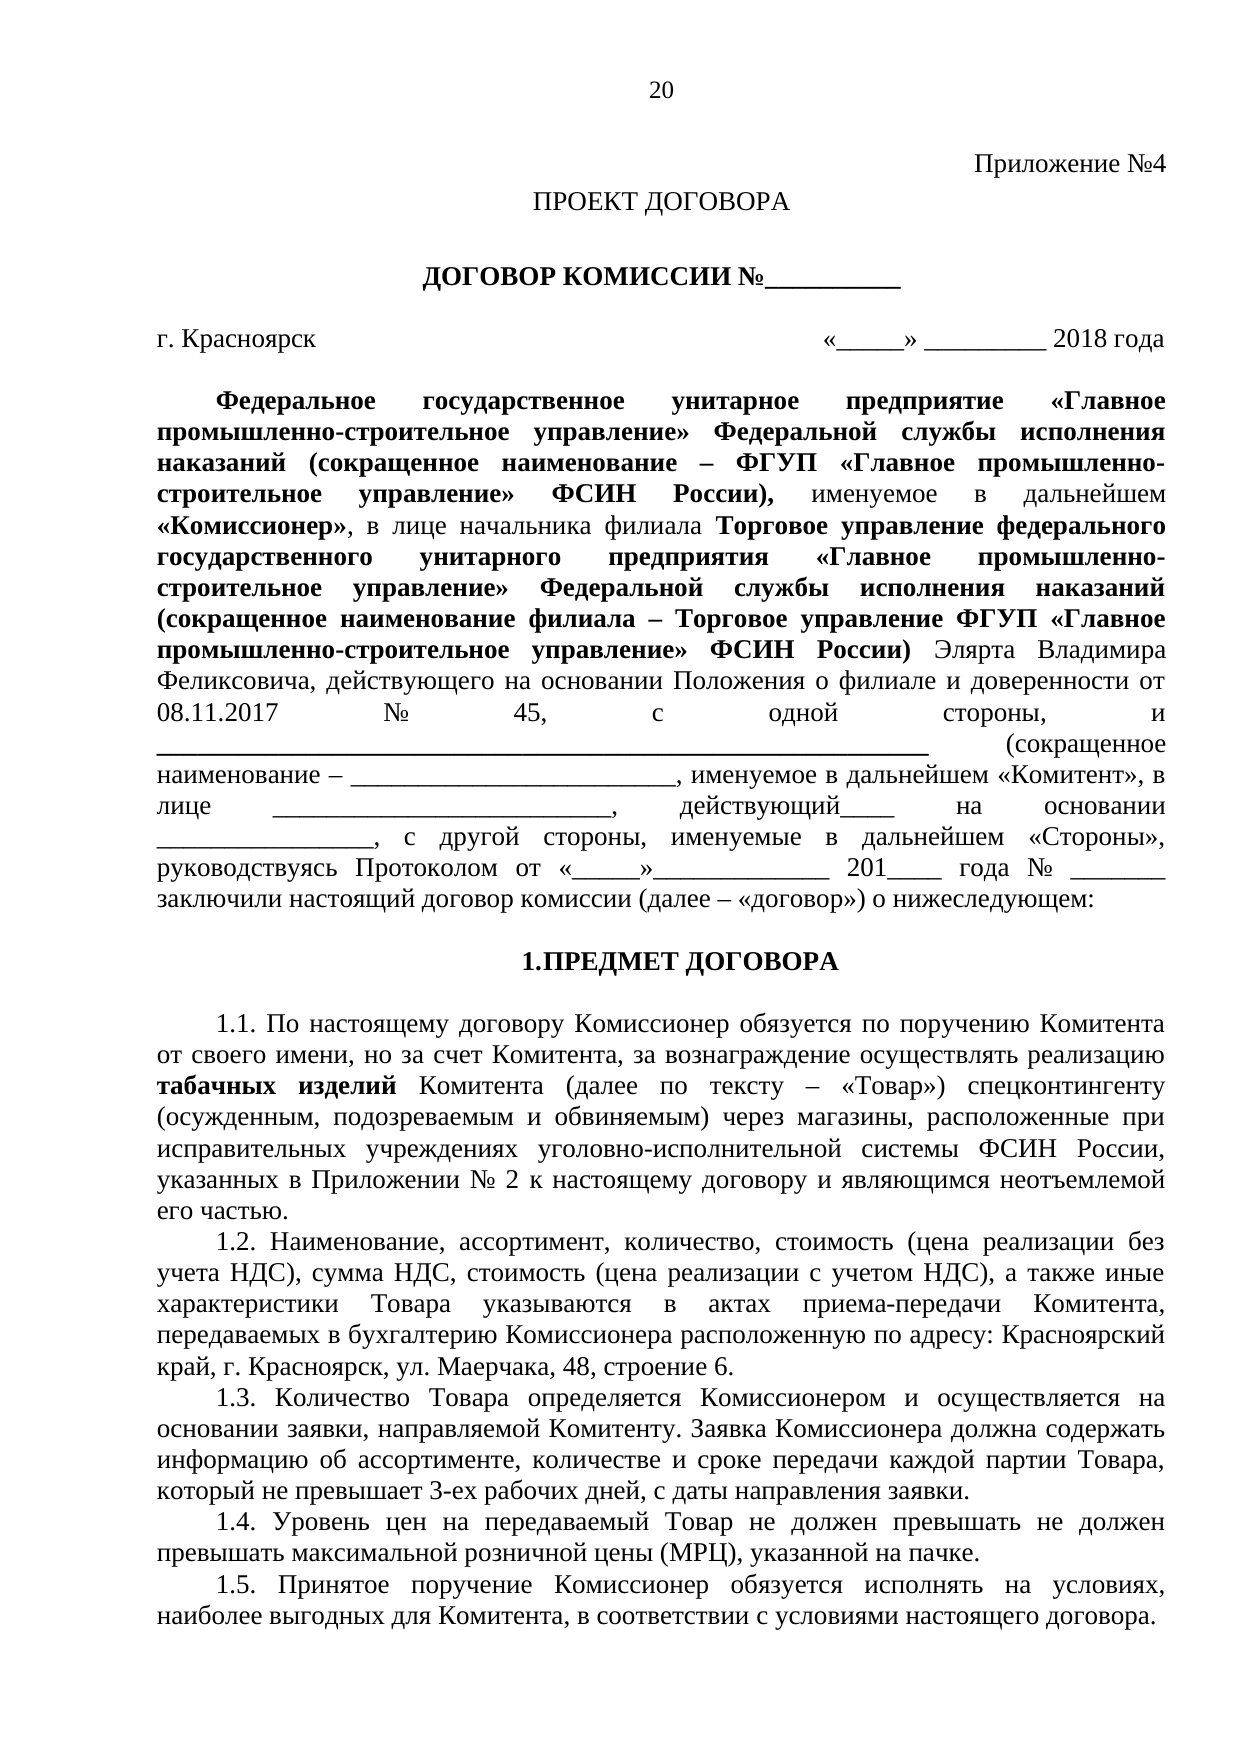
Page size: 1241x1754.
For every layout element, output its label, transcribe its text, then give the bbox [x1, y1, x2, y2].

text 1.2. Наименование, ассортимент, количество, стоимость (цена реализации без учета НДС), сумма НДС, стоимость (цена реализации с учетом НДС), а также иные характеристики Товара указываются в актах приема-передачи Комитента, передаваемых в бухгалтерию Комиссионера расположенную по адресу: Красноярский край, г. Красноярск, ул. Маерчака, 48, строение 6. [157, 1225, 1166, 1381]
text 1.3. Количество Товара определяется Комиссионером и осуществляется на основании заявки, направляемой Комитенту. Заявка Комиссионера должна содержать информацию об ассортименте, количестве и сроке передачи каждой партии Товара, который не превышает 3-ех рабочих дней, с даты направления заявки. [157, 1381, 1166, 1505]
text ДОГОВОР КОМИССИИ №__________ [157, 259, 1166, 291]
text 1.4. Уровень цен на передаваемый Товар не должен превышать не должен превышать максимальной розничной цены (МРЦ), указанной на пачке. [157, 1505, 1166, 1568]
text ПРОЕКТ ДОГОВОРА [157, 185, 1166, 216]
text Федеральное государственное унитарное предприятие «Главное промышленно-строительное управление» Федеральной службы исполнения наказаний (сокращенное наименование – ФГУП «Главное промышленно-строительное управление» ФСИН России), именуемое в дальнейшем «Комиссионер», в лице начальника филиала Торговое управление федерального государственного унитарного предприятия «Главное промышленно-строительное управление» Федеральной службы исполнения наказаний (сокращенное наименование филиала – Торговое управление ФГУП «Главное промышленно-строительное управление» ФСИН России) Элярта Владимира Феликсовича, действующего на основании Положения о филиале и доверенности от 08.11.2017 № 45, с одной стороны, и _________________________________________________________ (сокращенное наименование – ________________________, именуемое в дальнейшем «Комитент», в лице _________________________, действующий____ на основании ________________, с другой стороны, именуемые в дальнейшем «Стороны», руководствуясь Протоколом от «_____»_____________ 201____ года № _______ заключили настоящий договор комиссии (далее – «договор») о нижеследующем: [157, 384, 1166, 914]
text 1.5. Принятое поручение Комиссионер обязуется исполнять на условиях, наиболее выгодных для Комитента, в соответствии с условиями настоящего договора. [157, 1568, 1166, 1630]
text г. Красноярск «_____» _________ 2018 года [157, 322, 1166, 353]
text Приложение №4 [157, 147, 1166, 178]
text 1.1. По настоящему договору Комиссионер обязуется по поручению Комитента от своего имени, но за счет Комитента, за вознаграждение осуществлять реализацию табачных изделий Комитента (далее по тексту – «Товар») спецконтингенту (осужденным, подозреваемым и обвиняемым) через магазины, расположенные при исправительных учреждениях уголовно-исполнительной системы ФСИН России, указанных в Приложении № 2 к настоящему договору и являющимся неотъемлемой его частью. [157, 1007, 1166, 1225]
list ПРЕДМЕТ ДОГОВОРА [194, 945, 1166, 976]
